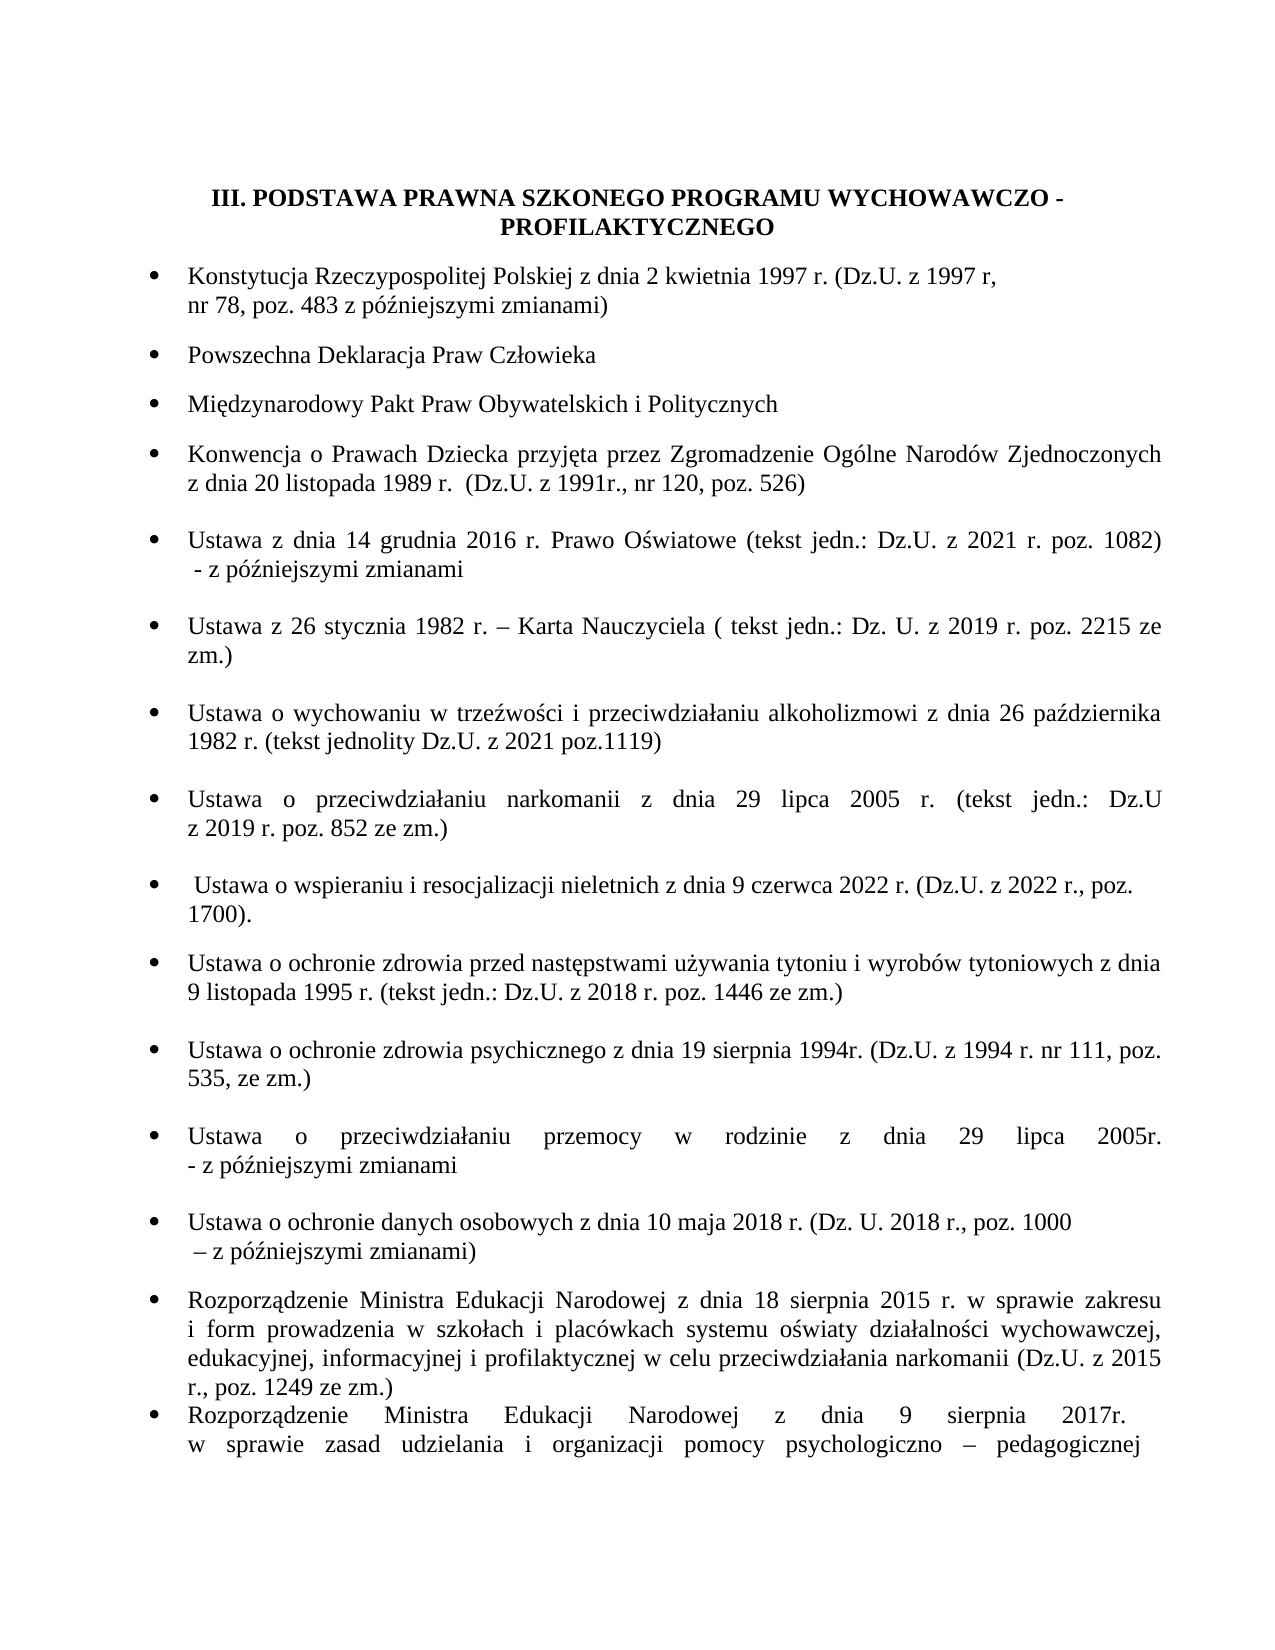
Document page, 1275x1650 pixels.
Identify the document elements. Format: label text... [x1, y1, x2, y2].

list Ustawa o wspieraniu i resocjalizacji nieletnich z dnia 9 czerwca 2022 r. (Dz.U. z 2022 r., poz. 1700). [150, 870, 1162, 928]
list Ustawa o ochronie danych osobowych z dnia 10 maja 2018 r. (Dz. U. 2018 r., poz. 1000 – z późniejszymi zmianami) [150, 1207, 1162, 1265]
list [150, 1401, 1162, 1458]
list Ustawa o przeciwdziałaniu narkomanii z dnia 29 lipca 2005 r. (tekst jedn.: Dz.U z 2019 r. poz. 852 ze zm.) [150, 784, 1162, 841]
list Ustawa o ochronie zdrowia psychicznego z dnia 19 sierpnia 1994r. (Dz.U. z 1994 r. nr 111, poz. 535, ze zm.) [150, 1035, 1162, 1092]
list Konwencja o Prawach Dziecka przyjęta przez Zgromadzenie Ogólne Narodów Zjednoczonych z dnia 20 listopada 1989 r. (Dz.U. z 1991r., nr 120, poz. 526) [150, 439, 1162, 496]
list Ustawa z dnia 14 grudnia 2016 r. Prawo Oświatowe (tekst jedn.: Dz.U. z 2021 r. poz. 1082) - z późniejszymi zmianami [150, 525, 1162, 583]
list Ustawa z 26 stycznia 1982 r. – Karta Nauczyciela ( tekst jedn.: Dz. U. z 2019 r. poz. 2215 ze zm.) [150, 611, 1162, 669]
list Międzynarodowy Pakt Praw Obywatelskich i Politycznych [150, 389, 1162, 418]
list Ustawa o ochronie zdrowia przed następstwami używania tytoniu i wyrobów tytoniowych z dnia 9 listopada 1995 r. (tekst jedn.: Dz.U. z 2018 r. poz. 1446 ze zm.) [150, 948, 1162, 1006]
list Powszechna Deklaracja Praw Człowieka [150, 340, 1162, 368]
list Konstytucja Rzeczypospolitej Polskiej z dnia 2 kwietnia 1997 r. (Dz.U. z 1997 r, nr 78, poz. 483 z późniejszymi zmianami) [150, 261, 1162, 319]
list Ustawa o wychowaniu w trzeźwości i przeciwdziałaniu alkoholizmowi z dnia 26 października 1982 r. (tekst jednolity Dz.U. z 2021 poz.1119) [150, 698, 1162, 755]
list Rozporządzenie Ministra Edukacji Narodowej z dnia 18 sierpnia 2015 r. w sprawie zakresu i form prowadzenia w szkołach i placówkach systemu oświaty działalności wychowawczej, edukacyjnej, informacyjnej i profilaktycznej w celu przeciwdziałania narkomanii (Dz.U. z 2015 r., poz. 1249 ze zm.) [150, 1286, 1162, 1401]
list Ustawa o przeciwdziałaniu przemocy w rodzinie z dnia 29 lipca 2005r. - z późniejszymi zmianami [150, 1121, 1162, 1178]
text III. PODSTAWA PRAWNA SZKONEGO PROGRAMU WYCHOWAWCZO - PROFILAKTYCZNEGO [112, 183, 1162, 241]
